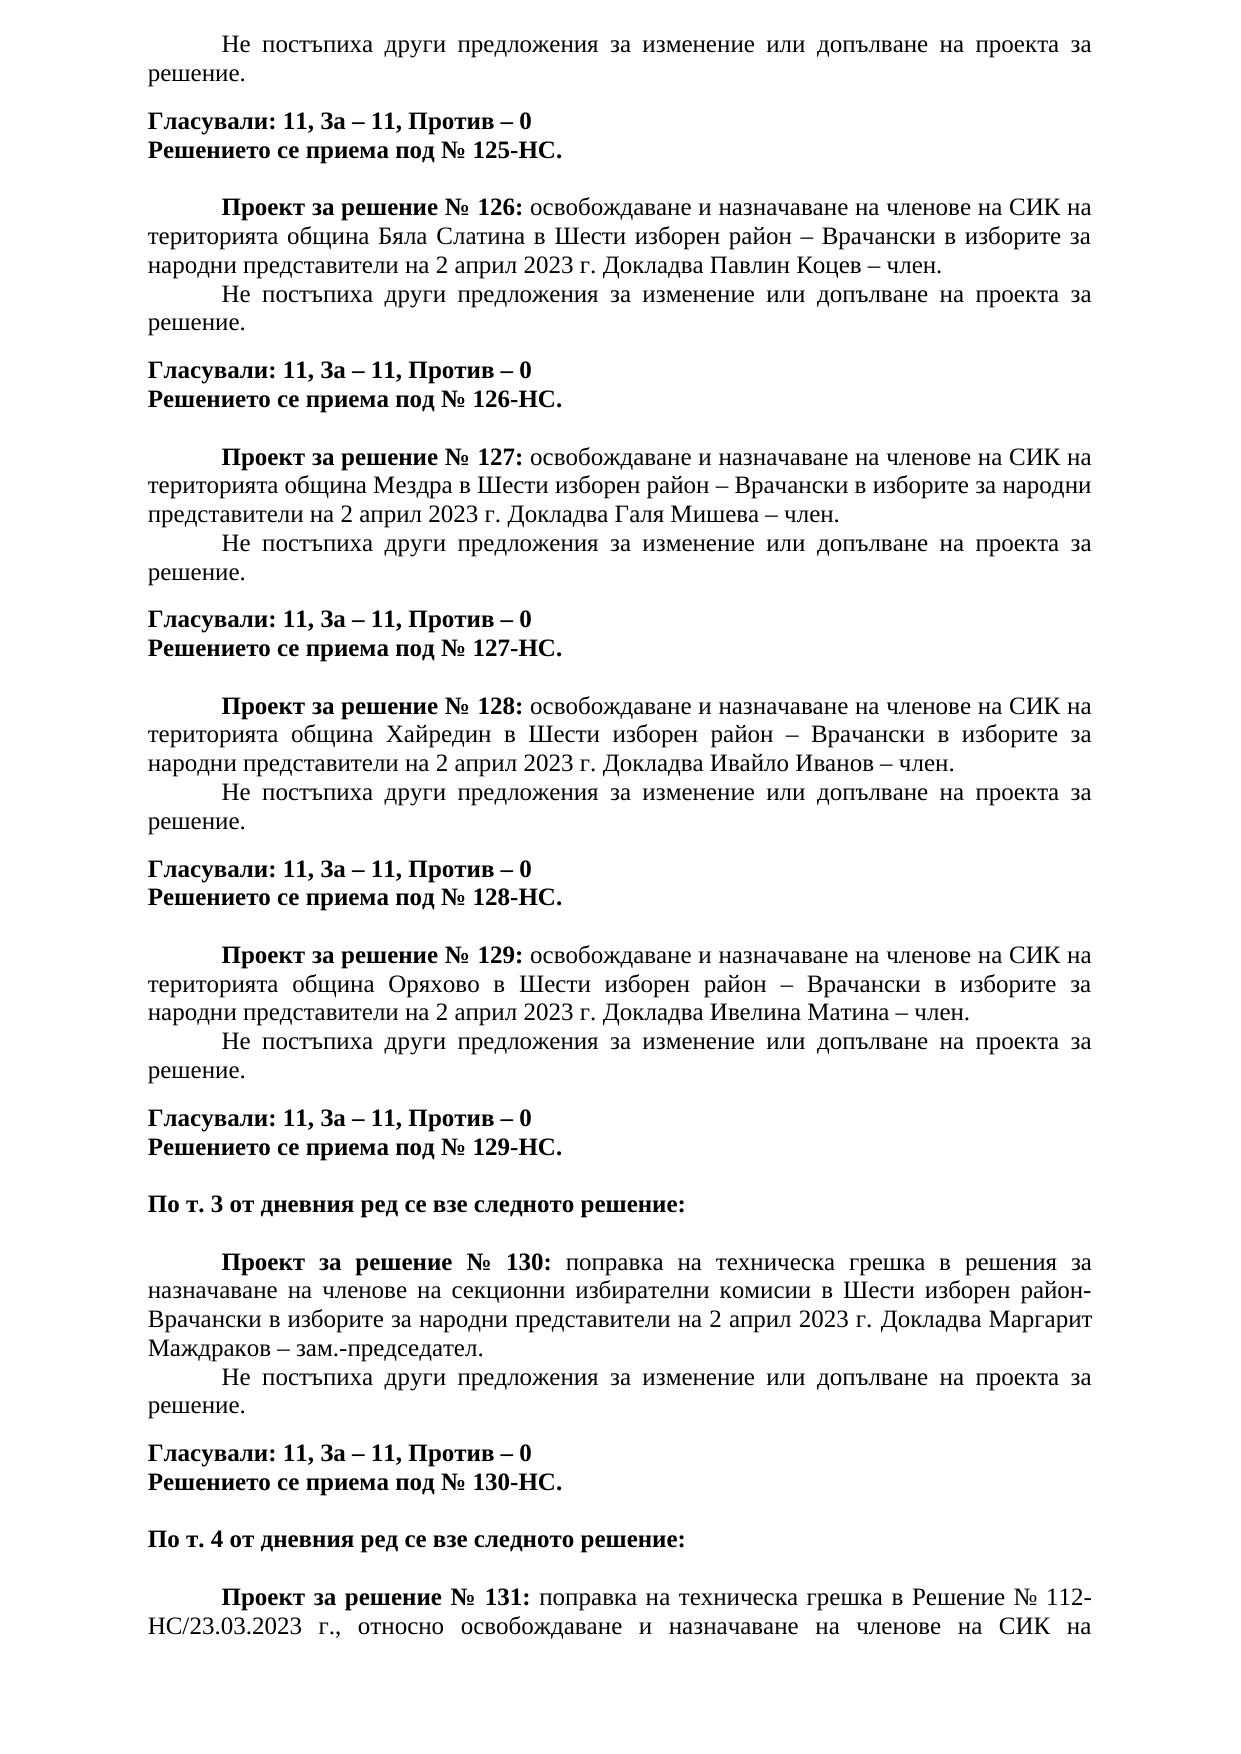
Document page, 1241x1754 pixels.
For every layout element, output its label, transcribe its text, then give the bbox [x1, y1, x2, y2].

text Проект за решение № 129: освобождаване и назначаване на членове на СИК на територията община Оряхово в Шести изборен район – Врачански в изборите за народни представители на 2 април 2023 г. Докладва Ивелина Матина – член. [148, 940, 1092, 1026]
text По т. 3 от дневния ред се взе следното решение: [148, 1189, 1092, 1218]
text Гласували: 11, За – 11, Против – 0 [148, 604, 1092, 633]
text Решението се приема под № 125-НС. [148, 135, 1092, 164]
text По т. 4 от дневния ред се взе следното решение: [148, 1524, 1092, 1553]
text Решението се приема под № 130-НС. [148, 1467, 1092, 1496]
text Не постъпиха други предложения за изменение или допълване на проекта за решение. [148, 1026, 1092, 1084]
text Не постъпиха други предложения за изменение или допълване на проекта за решение. [148, 777, 1092, 834]
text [148, 1582, 1092, 1639]
text Гласували: 11, За – 11, Против – 0 [148, 355, 1092, 384]
text Проект за решение № 127: освобождаване и назначаване на членове на СИК на територията община Мездра в Шести изборен район – Врачански в изборите за народни представители на 2 април 2023 г. Докладва Галя Мишева – член. [148, 442, 1092, 528]
text Гласували: 11, За – 11, Против – 0 [148, 1103, 1092, 1132]
text Не постъпиха други предложения за изменение или допълване на проекта за решение. [148, 29, 1092, 87]
text Не постъпиха други предложения за изменение или допълване на проекта за решение. [148, 528, 1092, 585]
text Проект за решение № 126: освобождаване и назначаване на членове на СИК на територията община Бяла Слатина в Шести изборен район – Врачански в изборите за народни представители на 2 април 2023 г. Докладва Павлин Коцев – член. [148, 192, 1092, 279]
text Решението се приема под № 128-НС. [148, 882, 1092, 911]
text Гласували: 11, За – 11, Против – 0 [148, 854, 1092, 882]
text Решението се приема под № 126-НС. [148, 384, 1092, 413]
text Не постъпиха други предложения за изменение или допълване на проекта за решение. [148, 1362, 1092, 1419]
text Гласували: 11, За – 11, Против – 0 [148, 1438, 1092, 1467]
text Гласували: 11, За – 11, Против – 0 [148, 106, 1092, 135]
text Проект за решение № 128: освобождаване и назначаване на членове на СИК на територията община Хайредин в Шести изборен район – Врачански в изборите за народни представители на 2 април 2023 г. Докладва Ивайло Иванов – член. [148, 691, 1092, 777]
text Не постъпиха други предложения за изменение или допълване на проекта за решение. [148, 279, 1092, 336]
text Проект за решение № 130: поправка на техническа грешка в решения за назначаване на членове на секционни избирателни комисии в Шести изборен район-Врачански в изборите за народни представители на 2 април 2023 г. Докладва Маргарит Маждраков – зам.-председател. [148, 1247, 1092, 1362]
text Решението се приема под № 127-НС. [148, 633, 1092, 662]
text Решението се приема под № 129-НС. [148, 1132, 1092, 1160]
